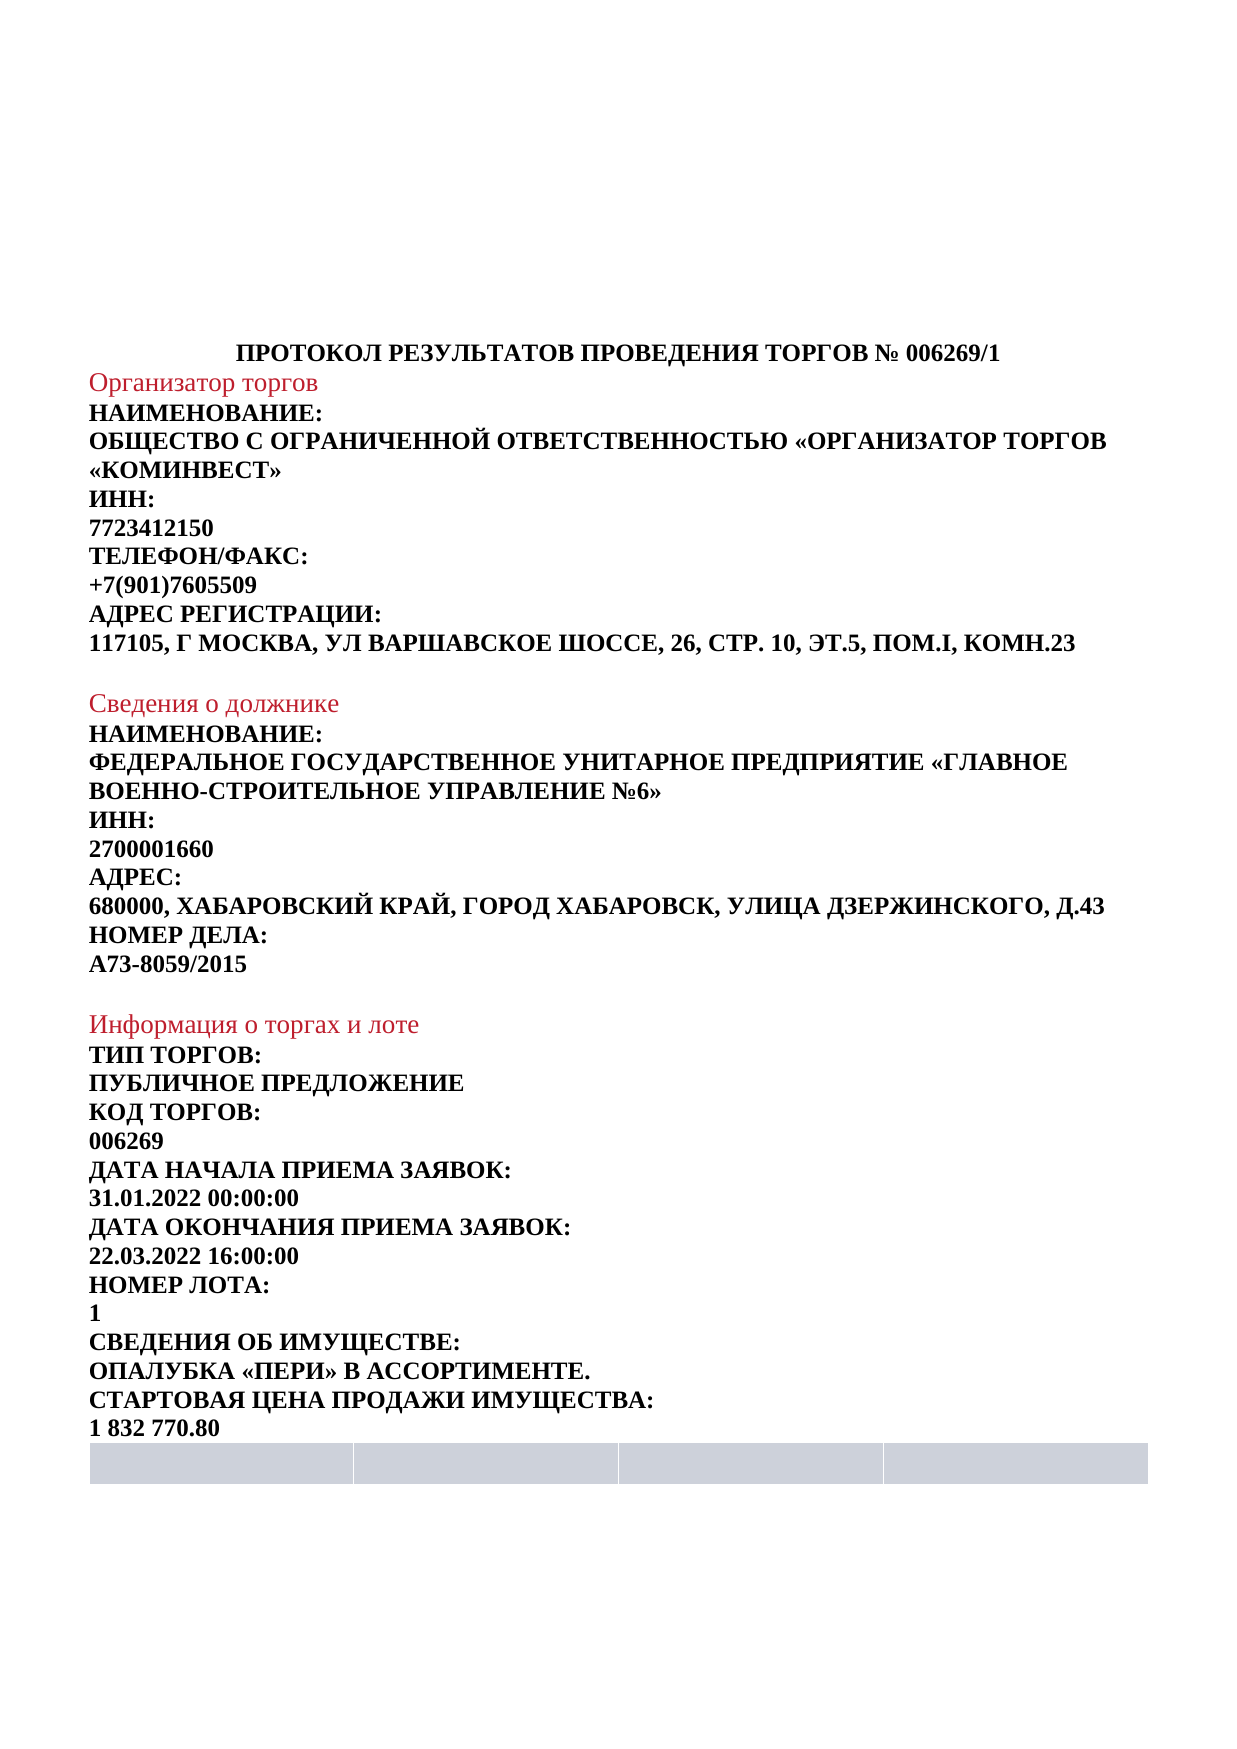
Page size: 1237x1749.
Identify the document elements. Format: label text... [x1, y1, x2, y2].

text ПРОТОКОЛ РЕЗУЛЬТАТОВ ПРОВЕДЕНИЯ ТОРГОВ № 006269/1 [88, 88, 1148, 366]
